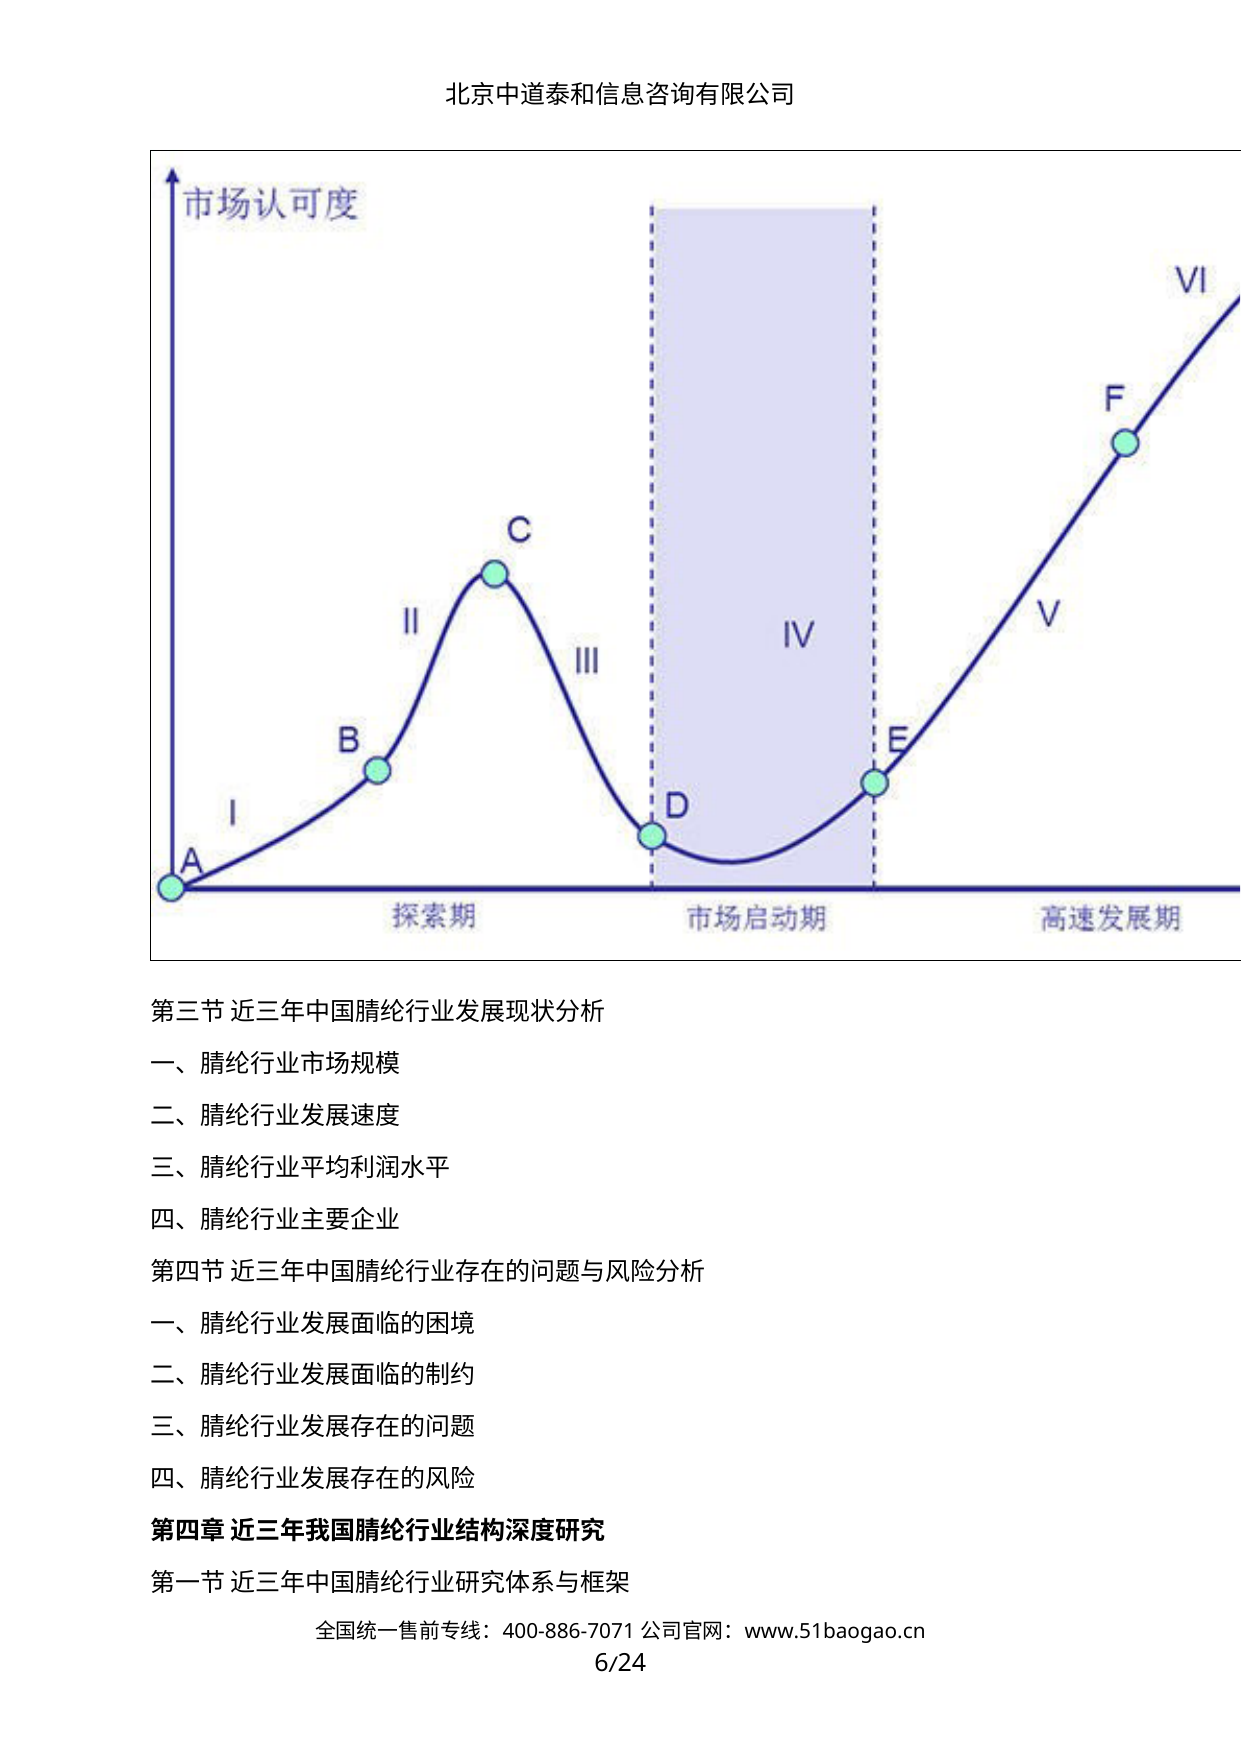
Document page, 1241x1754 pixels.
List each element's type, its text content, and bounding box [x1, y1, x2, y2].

text 一、腈纶行业市场规模 [150, 1044, 1090, 1080]
text 第三节 近三年中国腈纶行业发展现状分析 [150, 992, 1090, 1028]
text 第四章 近三年我国腈纶行业结构深度研究 [150, 1511, 1090, 1547]
text 一、腈纶行业发展面临的困境 [150, 1303, 1090, 1339]
text 三、腈纶行业平均利润水平 [150, 1147, 1090, 1184]
text 二、腈纶行业发展面临的制约 [150, 1355, 1090, 1391]
text 三、腈纶行业发展存在的问题 [150, 1407, 1090, 1443]
text 二、腈纶行业发展速度 [150, 1096, 1090, 1132]
text 四、腈纶行业发展存在的风险 [150, 1459, 1090, 1495]
text 第四节 近三年中国腈纶行业存在的问题与风险分析 [150, 1251, 1090, 1287]
text 第一节 近三年中国腈纶行业研究体系与框架 [150, 1562, 1090, 1599]
text 四、腈纶行业主要企业 [150, 1199, 1090, 1236]
picture [151, 151, 1241, 960]
